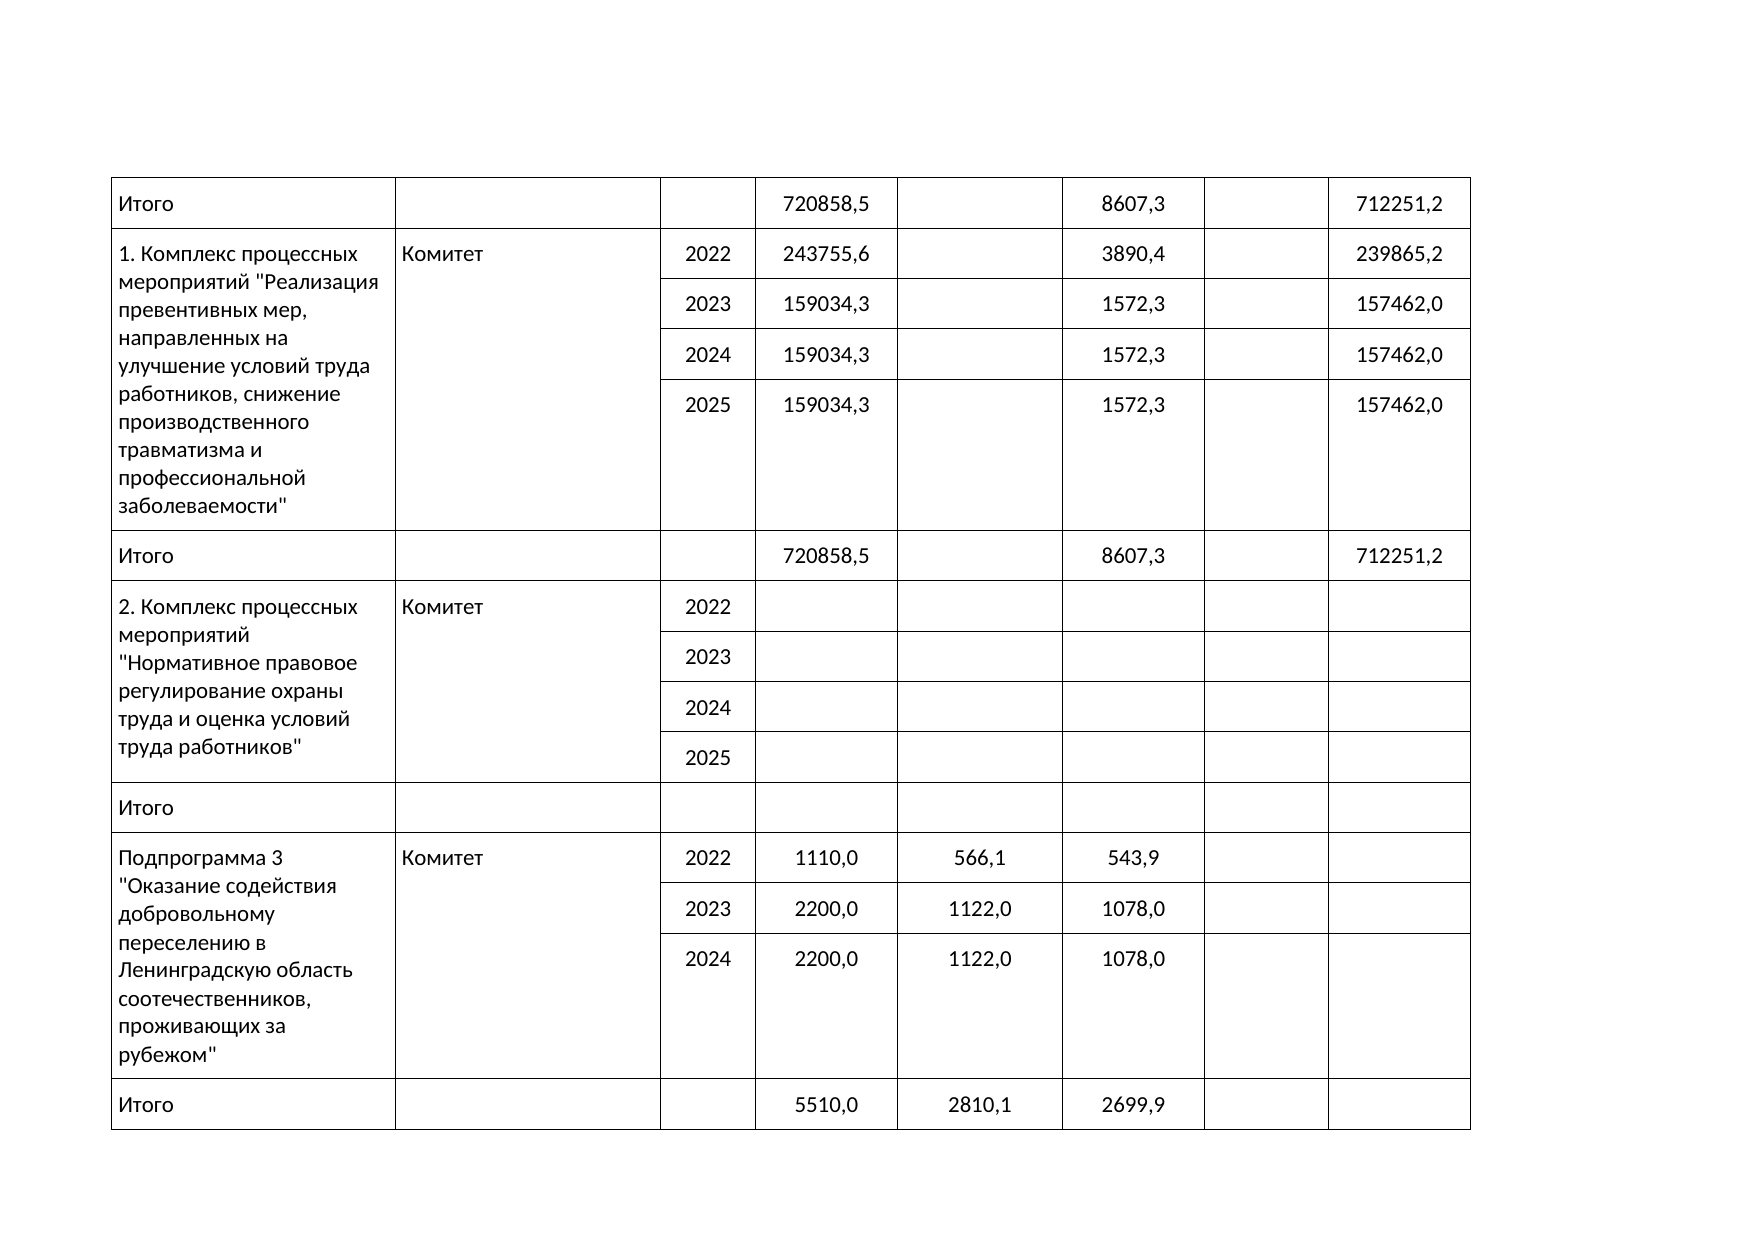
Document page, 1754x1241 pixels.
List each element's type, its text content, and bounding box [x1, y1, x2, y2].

table_cell 157462,0 [1329, 380, 1470, 530]
table_cell [1063, 581, 1204, 631]
table_cell 2023 [661, 632, 755, 681]
table_cell [1205, 531, 1328, 580]
table_cell [898, 178, 1062, 227]
table_cell [1205, 178, 1328, 227]
table_cell 720858,5 [756, 178, 897, 227]
table_cell 157462,0 [1329, 329, 1470, 378]
table_cell 2022 [661, 229, 755, 278]
table_cell [898, 783, 1062, 832]
table_cell [1063, 783, 1204, 832]
table_cell 2024 [661, 682, 755, 731]
table_cell [396, 531, 660, 580]
table_cell 8607,3 [1063, 178, 1204, 227]
table_cell 1572,3 [1063, 279, 1204, 328]
table_cell [396, 783, 660, 832]
table_cell [1205, 329, 1328, 378]
table_cell [1205, 783, 1328, 832]
table_cell 2810,1 [898, 1079, 1062, 1129]
table_cell Итого [112, 178, 395, 227]
table_cell [898, 329, 1062, 378]
table_cell 1078,0 [1063, 883, 1204, 932]
table_cell [1205, 682, 1328, 731]
table_cell Подпрограмма 3 "Оказание содействия добровольному переселению в Ленинградскую область соотечественников, проживающих за рубежом" [112, 833, 395, 1078]
table_cell 2022 [661, 581, 755, 631]
table_cell 2699,9 [1063, 1079, 1204, 1129]
table_cell 2023 [661, 279, 755, 328]
table_cell [396, 178, 660, 227]
table_cell 1110,0 [756, 833, 897, 882]
table_cell 159034,3 [756, 380, 897, 530]
table_cell 566,1 [898, 833, 1062, 882]
table_cell 2025 [661, 380, 755, 530]
table_cell 239865,2 [1329, 229, 1470, 278]
table_cell Комитет [396, 229, 660, 530]
table_cell [1329, 581, 1470, 631]
table_cell [1205, 1079, 1328, 1129]
table_cell [898, 531, 1062, 580]
table_cell 720858,5 [756, 531, 897, 580]
table_cell Комитет [396, 581, 660, 782]
table_cell [661, 1079, 755, 1129]
table_cell [756, 581, 897, 631]
table_cell [1329, 682, 1470, 731]
table_cell [1329, 883, 1470, 932]
table_cell [1063, 732, 1204, 782]
table_cell 1078,0 [1063, 934, 1204, 1078]
table_cell [898, 682, 1062, 731]
table_cell 2022 [661, 833, 755, 882]
table_cell [1205, 833, 1328, 882]
table_cell [756, 783, 897, 832]
table_cell 157462,0 [1329, 279, 1470, 328]
table_cell [756, 732, 897, 782]
table_cell [1329, 833, 1470, 882]
table_cell [898, 229, 1062, 278]
table_cell 2025 [661, 732, 755, 782]
table_cell 543,9 [1063, 833, 1204, 882]
table_cell 2200,0 [756, 883, 897, 932]
table_cell 2024 [661, 329, 755, 378]
table_cell [396, 1079, 660, 1129]
table_cell 712251,2 [1329, 178, 1470, 227]
table_cell [1205, 279, 1328, 328]
table_cell Итого [112, 1079, 395, 1129]
table_cell 8607,3 [1063, 531, 1204, 580]
table_cell 1122,0 [898, 934, 1062, 1078]
table_cell [1329, 934, 1470, 1078]
table_cell 243755,6 [756, 229, 897, 278]
table_cell [898, 279, 1062, 328]
table_cell [1329, 732, 1470, 782]
table_cell 2. Комплекс процессных мероприятий "Нормативное правовое регулирование охраны труда и оценка условий труда работников" [112, 581, 395, 782]
table_cell 159034,3 [756, 329, 897, 378]
table_cell [661, 531, 755, 580]
table_cell 712251,2 [1329, 531, 1470, 580]
table_cell [756, 682, 897, 731]
table_cell 1572,3 [1063, 380, 1204, 530]
table_cell [661, 178, 755, 227]
table_cell 159034,3 [756, 279, 897, 328]
table_cell 3890,4 [1063, 229, 1204, 278]
table_cell [898, 732, 1062, 782]
table_cell [898, 380, 1062, 530]
table_cell 2200,0 [756, 934, 897, 1078]
table_cell [1205, 732, 1328, 782]
table_cell [661, 783, 755, 832]
table_cell 2024 [661, 934, 755, 1078]
table_cell [1329, 632, 1470, 681]
table_cell [1205, 380, 1328, 530]
table_cell [898, 632, 1062, 681]
table_cell [1205, 581, 1328, 631]
table_cell 5510,0 [756, 1079, 897, 1129]
table_cell 2023 [661, 883, 755, 932]
table_cell [1063, 632, 1204, 681]
table_cell [1205, 632, 1328, 681]
table_cell [1063, 682, 1204, 731]
table_cell Итого [112, 531, 395, 580]
table_cell Итого [112, 783, 395, 832]
table_cell 1. Комплекс процессных мероприятий "Реализация превентивных мер, направленных на улучшение условий труда работников, снижение производственного травматизма и профессиональной заболеваемости" [112, 229, 395, 530]
table_cell 1122,0 [898, 883, 1062, 932]
table_cell [898, 581, 1062, 631]
table_cell 1572,3 [1063, 329, 1204, 378]
table_cell [1205, 883, 1328, 932]
table_cell [1329, 783, 1470, 832]
table_cell [1205, 229, 1328, 278]
table_cell [1329, 1079, 1470, 1129]
table_cell [756, 632, 897, 681]
table_cell [1205, 934, 1328, 1078]
table_cell Комитет [396, 833, 660, 1078]
